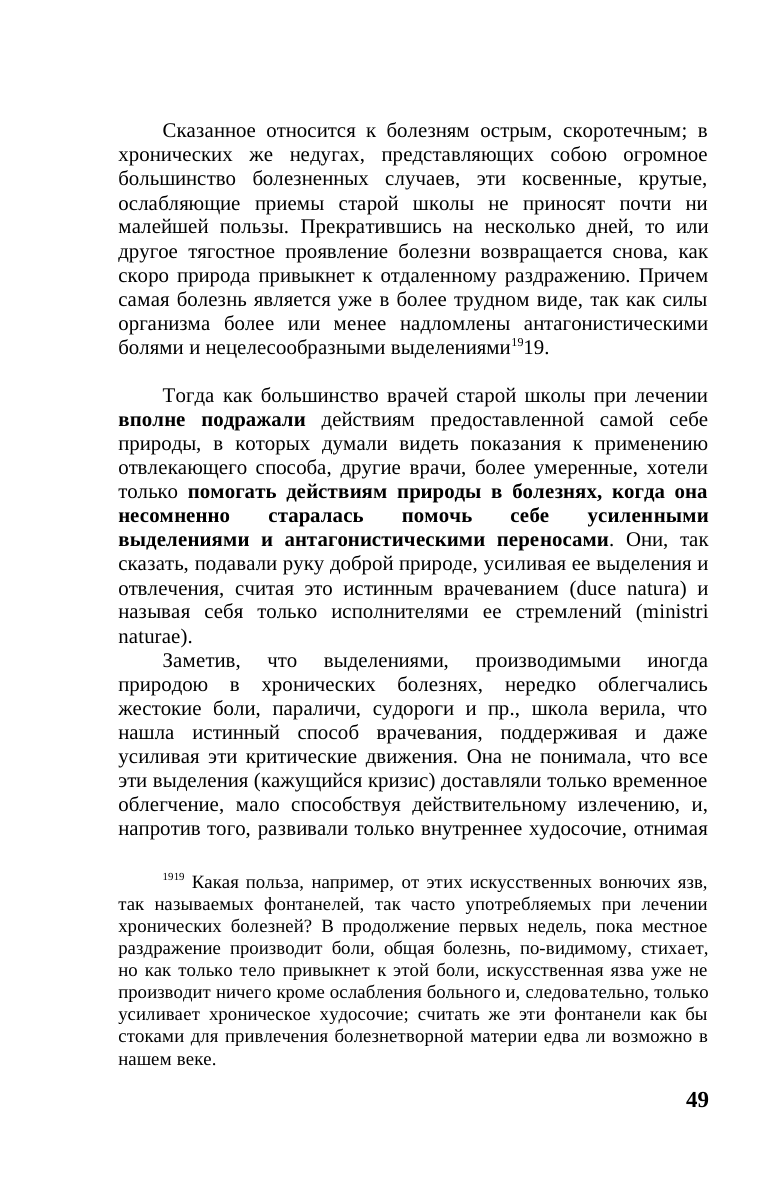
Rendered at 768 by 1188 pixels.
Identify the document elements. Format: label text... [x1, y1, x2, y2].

text Сказанное относится к болезням острым, скоротечным; в хронических же недугах, представляющих собою огромное большинство болезненных случаев, эти косвенные, крутые, ослабляющие приемы старой школы не приносят почти ни малейшей пользы. Прекратившись на несколько дней, то или другое тягостное проявление болезни возвращается снова, как скоро природа привыкнет к отдаленному раздражению. Причем самая болезнь является уже в более трудном виде, так как силы организма более или менее надломлены антагонистическими болями и нецелесообразными выделениями19. [118, 118, 709, 359]
text Тогда как большинство врачей старой школы при лечении вполне подражали действиям предоставленной самой себе природы, в которых думали видеть показания к применению отвлекающего способа, другие врачи, более умеренные, хотели только помогать действиям природы в болезнях, когда она несомненно старалась помочь себе усиленными выделениями и антагонистическими переносами. Они, так сказать, подавали руку доброй природе, усиливая ее выделения и отвлечения, считая это истинным врачеванием (duce natura) и называя себя только исполнителями ее стремлений (ministri naturae). [118, 383, 709, 647]
